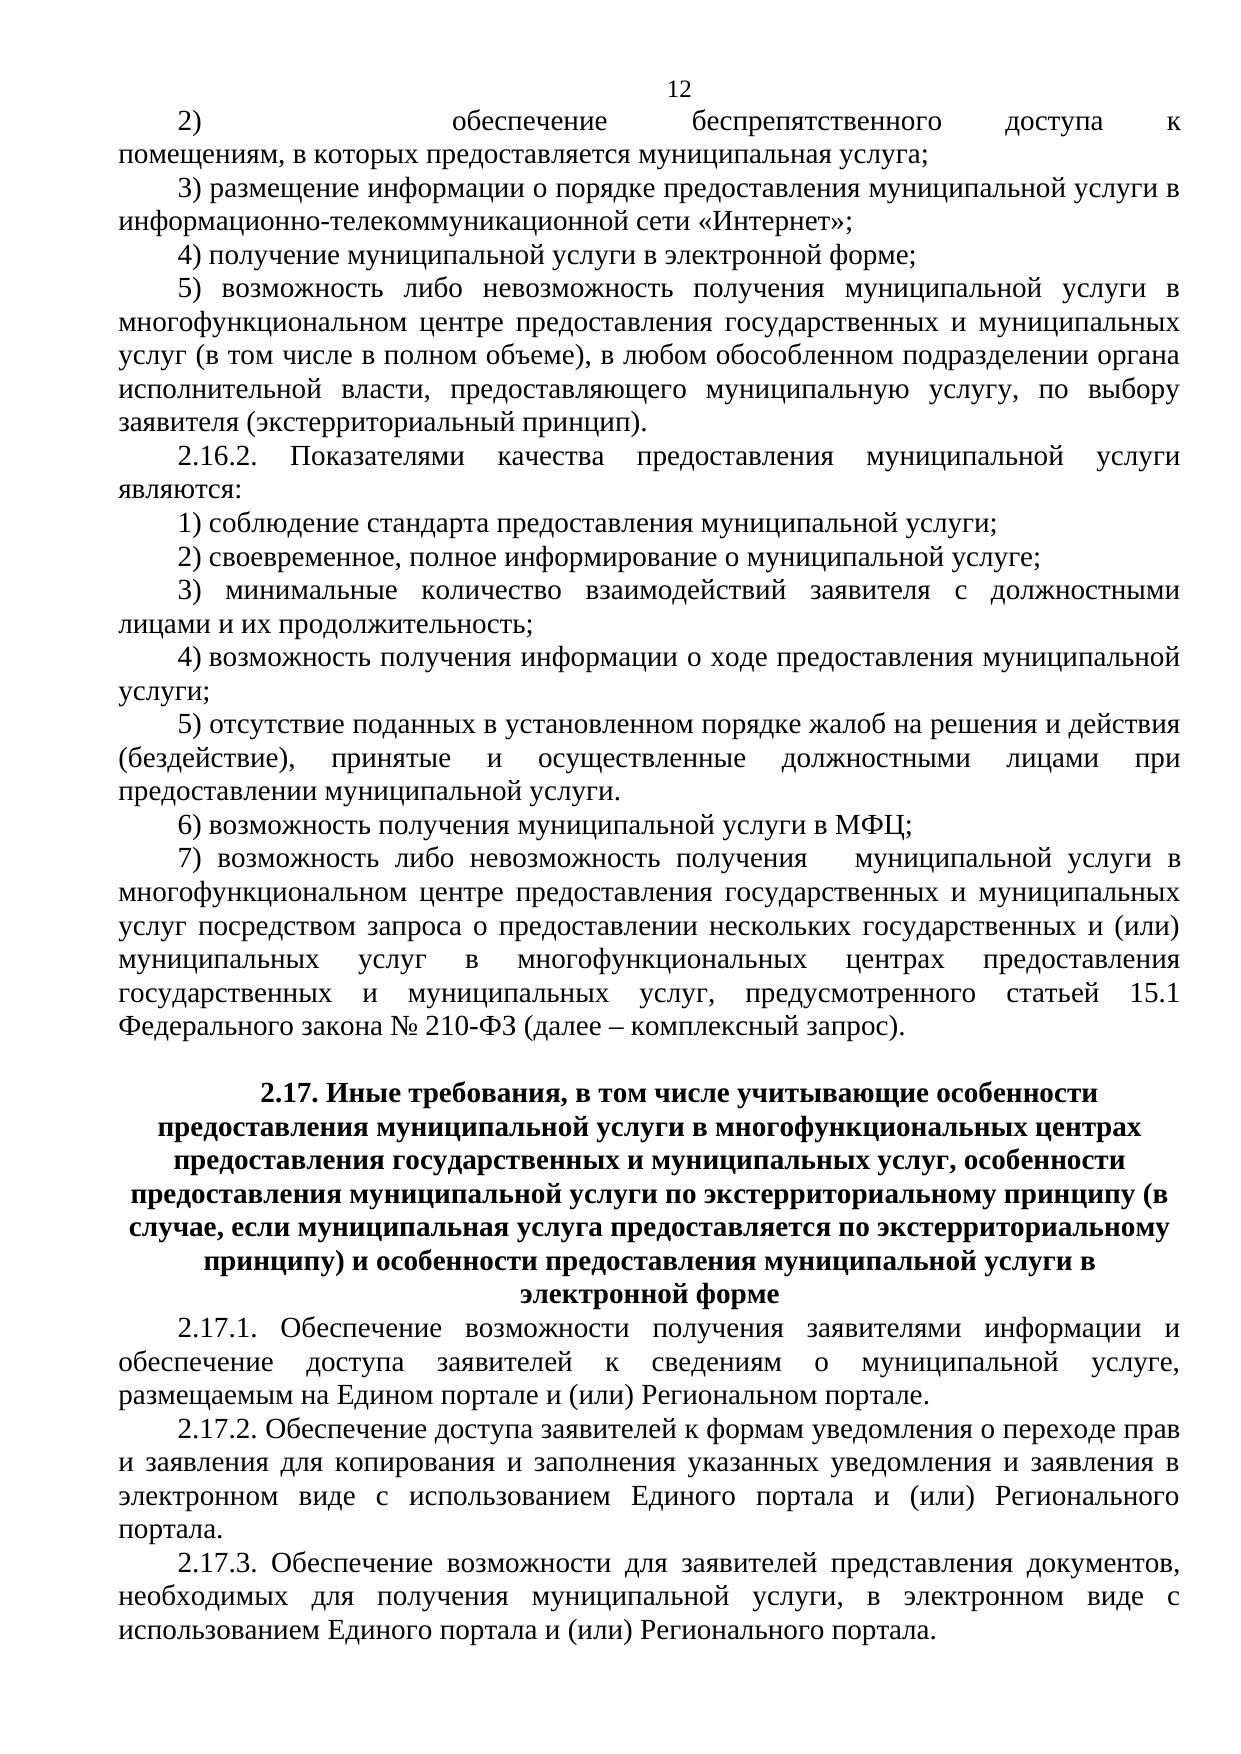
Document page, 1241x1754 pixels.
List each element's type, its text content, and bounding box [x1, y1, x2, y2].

text 2.17.3. Обеспечение возможности для заявителей представления документов, необходимых для получения муниципальной услуги, в электронном виде с использованием Единого портала и (или) Регионального портала. [118, 1545, 1181, 1646]
text 4) возможность получения информации о ходе предоставления муниципальной услуги; [118, 639, 1181, 706]
text 2.17.1. Обеспечение возможности получения заявителями информации и обеспечение доступа заявителей к сведениям о муниципальной услуге, размещаемым на Едином портале и (или) Региональном портале. [118, 1310, 1181, 1411]
text 1) соблюдение стандарта предоставления муниципальной услуги; [118, 505, 1181, 539]
text 2) своевременное, полное информирование о муниципальной услуге; [118, 539, 1181, 572]
text 2.17.2. Обеспечение доступа заявителей к формам уведомления о переходе прав и заявления для копирования и заполнения указанных уведомления и заявления в электронном виде с использованием Единого портала и (или) Регионального портала. [118, 1411, 1181, 1545]
text 4) получение муниципальной услуги в электронной форме; [118, 237, 1181, 270]
text 7) возможность либо невозможность получения муниципальной услуги в многофункциональном центре предоставления государственных и муниципальных услуг посредством запроса о предоставлении нескольких государственных и (или) муниципальных услуг в многофункциональных центрах предоставления государственных и муниципальных услуг, предусмотренного статьей 15.1 Федерального закона № 210-ФЗ (далее – комплексный запрос). [118, 841, 1181, 1042]
text 5) возможность либо невозможность получения муниципальной услуги в многофункциональном центре предоставления государственных и муниципальных услуг (в том числе в полном объеме), в любом обособленном подразделении органа исполнительной власти, предоставляющего муниципальную услугу, по выбору заявителя (экстерриториальный принцип). [118, 270, 1181, 438]
text 3) размещение информации о порядке предоставления муниципальной услуги в информационно-телекоммуникационной сети «Интернет»; [118, 170, 1181, 237]
text 2.17. Иные требования, в том числе учитывающие особенности предоставления муниципальной услуги в многофункциональных центрах предоставления государственных и муниципальных услуг, особенности предоставления муниципальной услуги по экстерриториальному принципу (в случае, если муниципальная услуга предоставляется по экстерриториальному принципу) и особенности предоставления муниципальной услуги в электронной форме [118, 1075, 1181, 1310]
text 2) обеспечение беспрепятственного доступа к помещениям, в которых предоставляется муниципальная услуга; [118, 103, 1181, 170]
text 5) отсутствие поданных в установленном порядке жалоб на решения и действия (бездействие), принятые и осуществленные должностными лицами при предоставлении муниципальной услуги. [118, 706, 1181, 807]
text 3) минимальные количество взаимодействий заявителя с должностными лицами и их продолжительность; [118, 572, 1181, 639]
text 6) возможность получения муниципальной услуги в МФЦ; [118, 807, 1181, 841]
text 2.16.2. Показателями качества предоставления муниципальной услуги являются: [118, 438, 1181, 505]
